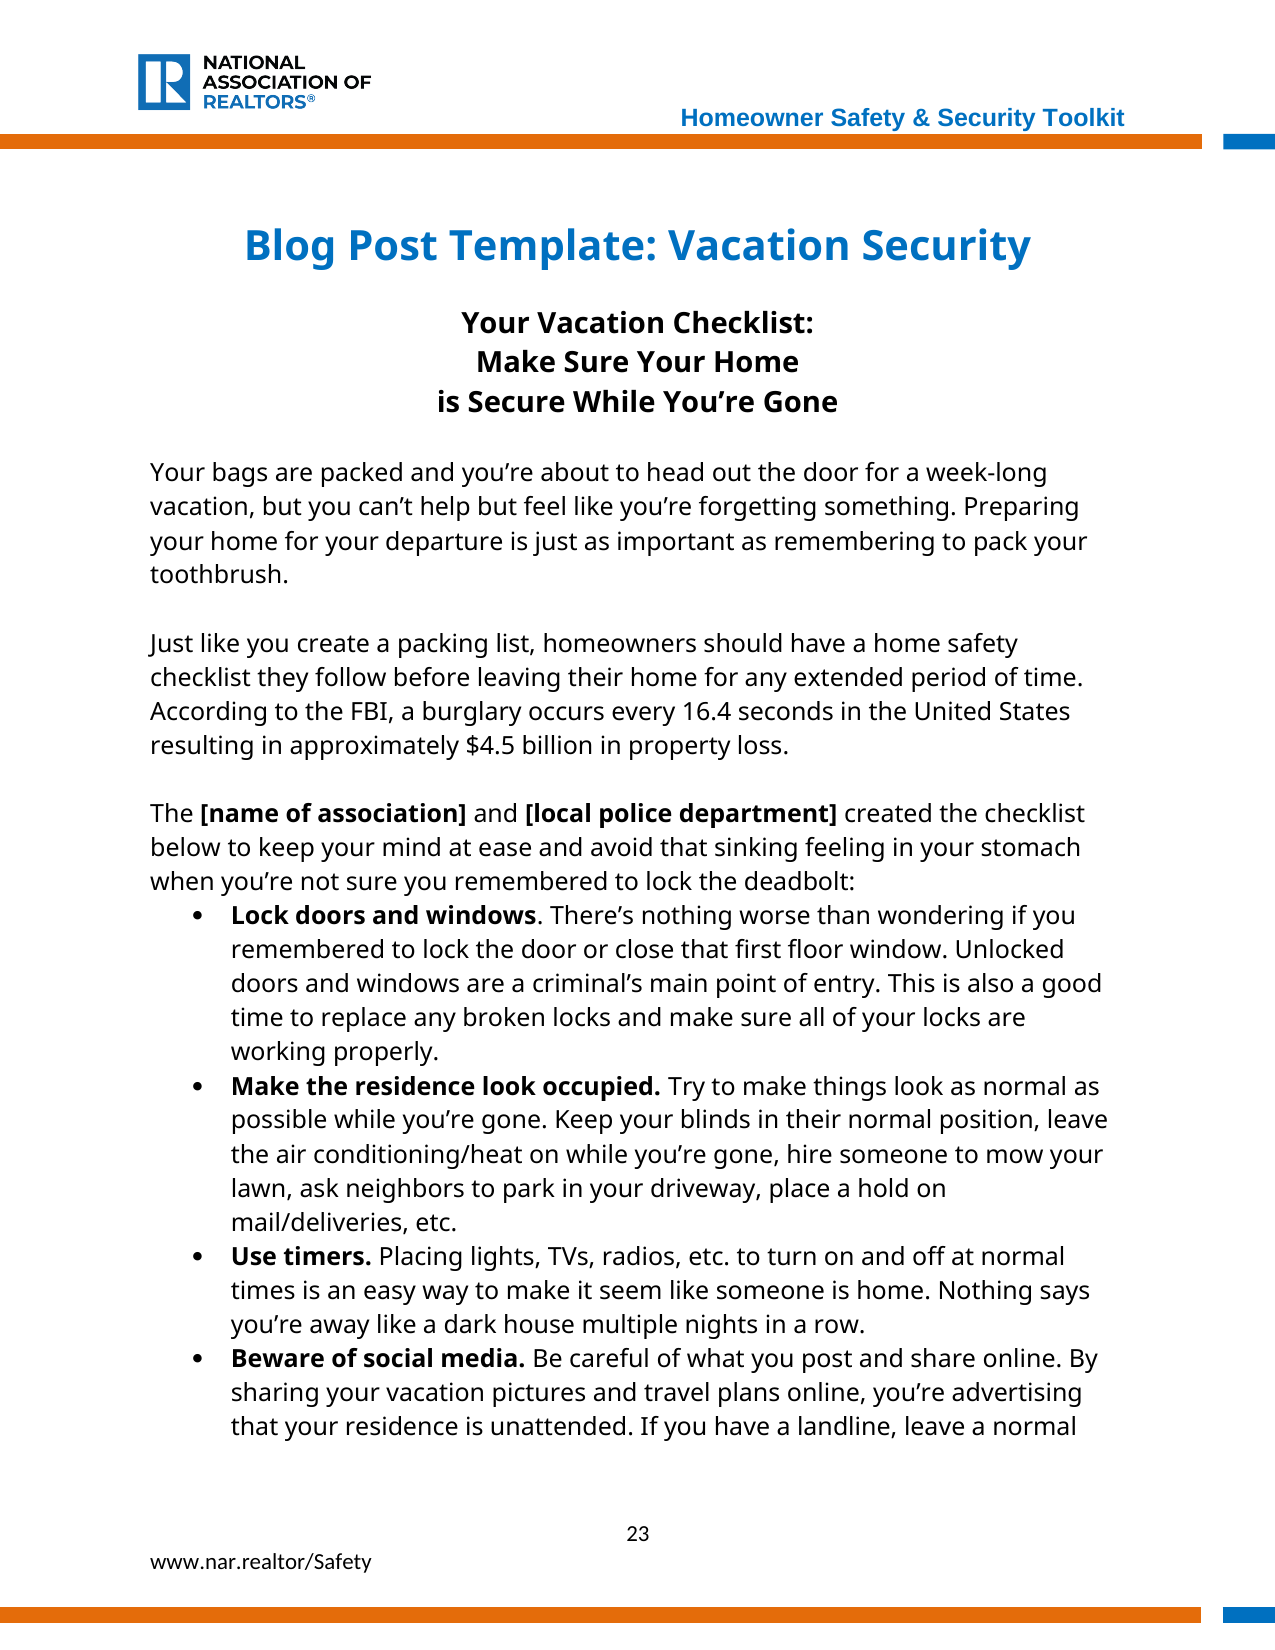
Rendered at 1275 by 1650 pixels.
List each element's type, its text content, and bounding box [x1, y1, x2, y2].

text Your Vacation Checklist: [150, 302, 1125, 342]
text The [name of association] and [local police department] created the checklist below to keep your mind at ease and avoid that sinking feeling in your stomach when you’re not sure you remembered to lock the deadbolt: [150, 796, 1125, 898]
text Your bags are packed and you’re about to head out the door for a week-long vacation, but you can’t help but feel like you’re forgetting something. Preparing your home for your departure is just as important as remembering to pack your toothbrush. [150, 455, 1125, 591]
list Use timers. Placing lights, TVs, radios, etc. to turn on and off at normal times is an easy way to make it seem like someone is home. Nothing says you’re away like a dark house multiple nights in a row. [193, 1238, 1125, 1341]
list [193, 1341, 1125, 1443]
text Make Sure Your Home [150, 342, 1125, 381]
list Lock doors and windows. There’s nothing worse than wondering if you remembered to lock the door or close that first floor window. Unlocked doors and windows are a criminal’s main point of entry. This is also a good time to replace any broken locks and make sure all of your locks are working properly. [193, 898, 1125, 1068]
text is Secure While You’re Gone [150, 381, 1125, 421]
text Just like you create a packing list, homeowners should have a home safety checklist they follow before leaving their home for any extended period of time. According to the FBI, a burglary occurs every 16.4 seconds in the United States resulting in approximately $4.5 billion in property loss. [150, 625, 1125, 762]
picture [129, 45, 380, 119]
list Make the residence look occupied. Try to make things look as normal as possible while you’re gone. Keep your blinds in their normal position, leave the air conditioning/heat on while you’re gone, hire someone to mow your lawn, ask neighbors to park in your driveway, place a hold on mail/deliveries, etc. [193, 1068, 1125, 1238]
text Blog Post Template: Vacation Security [150, 216, 1125, 273]
